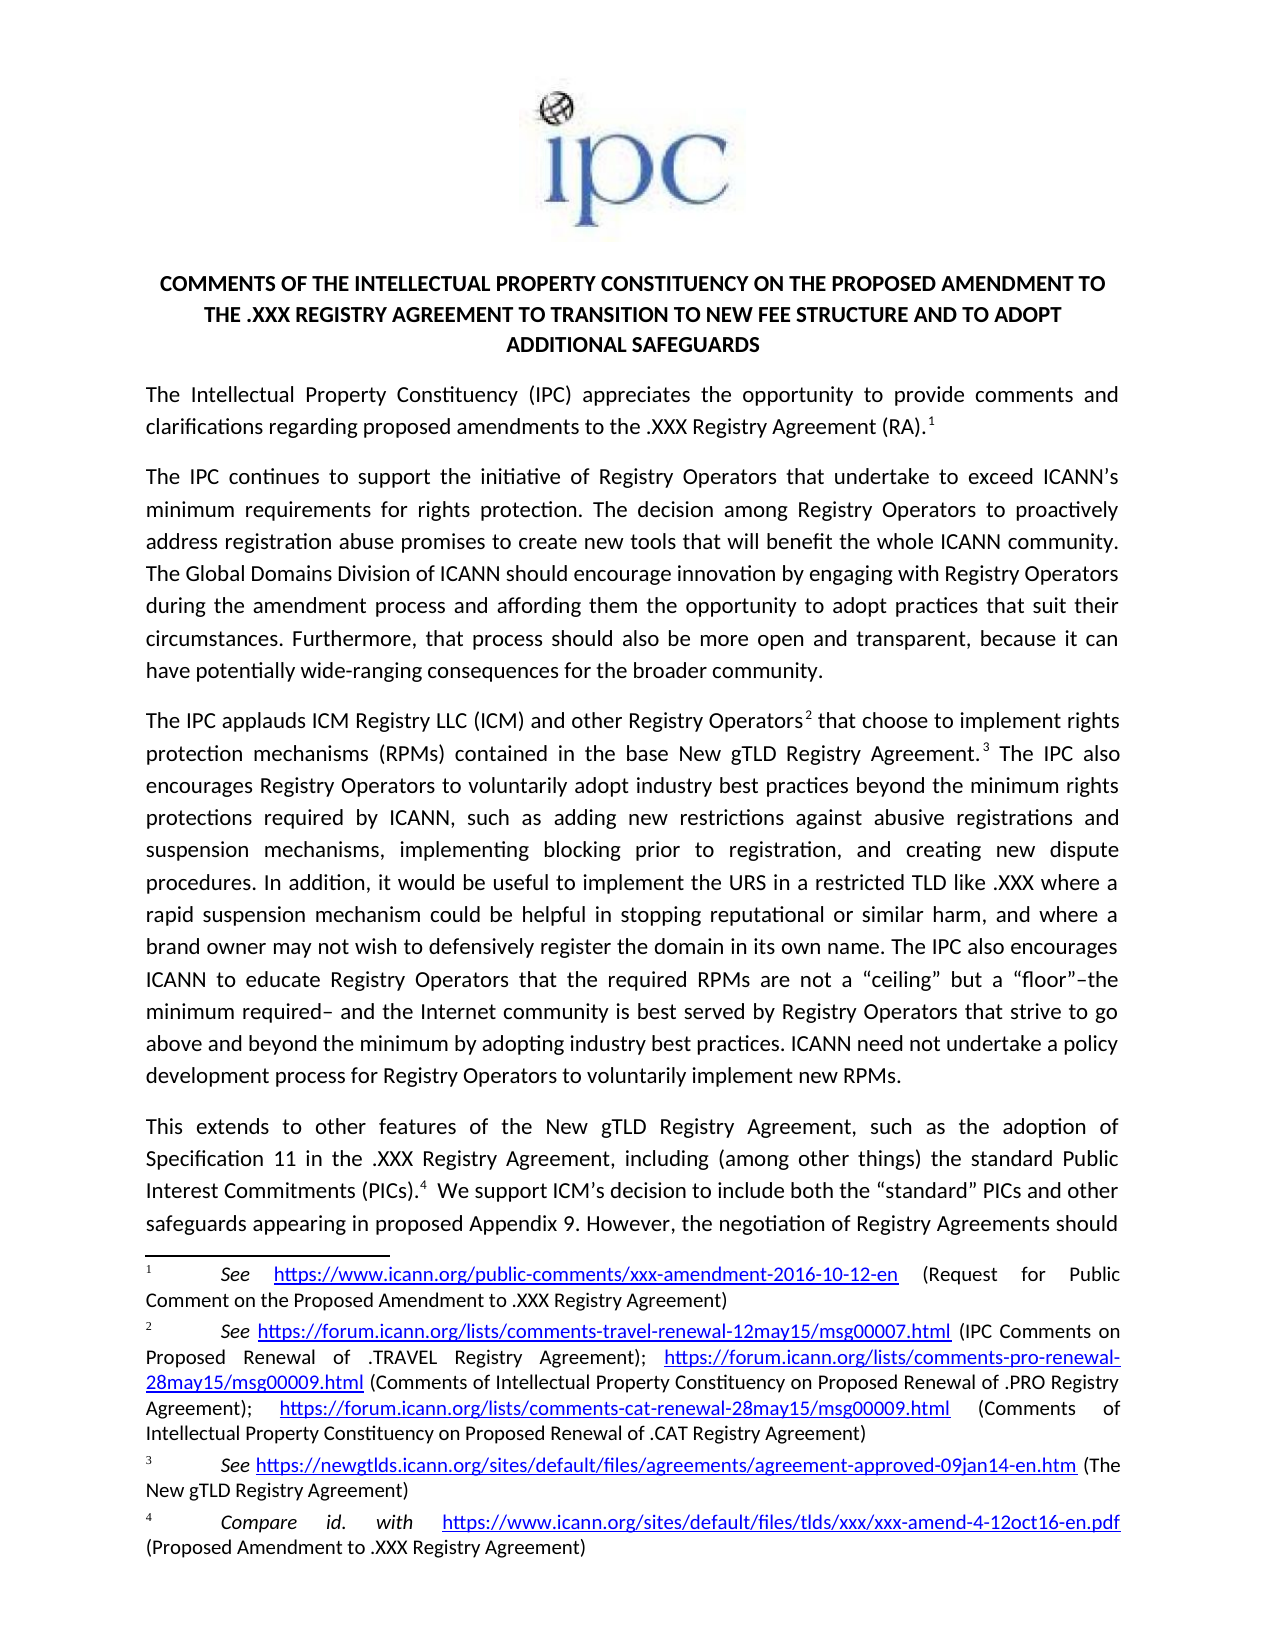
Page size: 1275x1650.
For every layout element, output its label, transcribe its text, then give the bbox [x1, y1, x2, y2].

text The IPC applauds ICM Registry LLC (ICM) and other Registry Operators that choose to implement rights protection mechanisms (RPMs) contained in the base New gTLD Registry Agreement. The IPC also encourages Registry Operators to voluntarily adopt industry best practices beyond the minimum rights protections required by ICANN, such as adding new restrictions against abusive registrations and suspension mechanisms, implementing blocking prior to registration, and creating new dispute procedures. In addition, it would be useful to implement the URS in a restricted TLD like .XXX where a rapid suspension mechanism could be helpful in stopping reputational or similar harm, and where a brand owner may not wish to defensively register the domain in its own name. The IPC also encourages ICANN to educate Registry Operators that the required RPMs are not a “ceiling” but a “floor”–the minimum required– and the Internet community is best served by Registry Operators that strive to go above and beyond the minimum by adopting industry best practices. ICANN need not undertake a policy development process for Registry Operators to voluntarily implement new RPMs. [146, 703, 1121, 1090]
text COMMENTS OF THE INTELLECTUAL PROPERTY CONSTITUENCY ON THE PROPOSED AMENDMENT TO THE .XXX REGISTRY AGREEMENT TO TRANSITION TO NEW FEE STRUCTURE AND TO ADOPT ADDITIONAL SAFEGUARDS [146, 268, 1121, 358]
picture [519, 76, 747, 242]
text The IPC continues to support the initiative of Registry Operators that undertake to exceed ICANN’s minimum requirements for rights protection. The decision among Registry Operators to proactively address registration abuse promises to create new tools that will benefit the whole ICANN community. The Global Domains Division of ICANN should encourage innovation by engaging with Registry Operators during the amendment process and affording them the opportunity to adopt practices that suit their circumstances. Furthermore, that process should also be more open and transparent, because it can have potentially wide-ranging consequences for the broader community. [146, 459, 1121, 685]
text The Intellectual Property Constituency (IPC) appreciates the opportunity to provide comments and clarifications regarding proposed amendments to the .XXX Registry Agreement (RA). [146, 376, 1121, 441]
